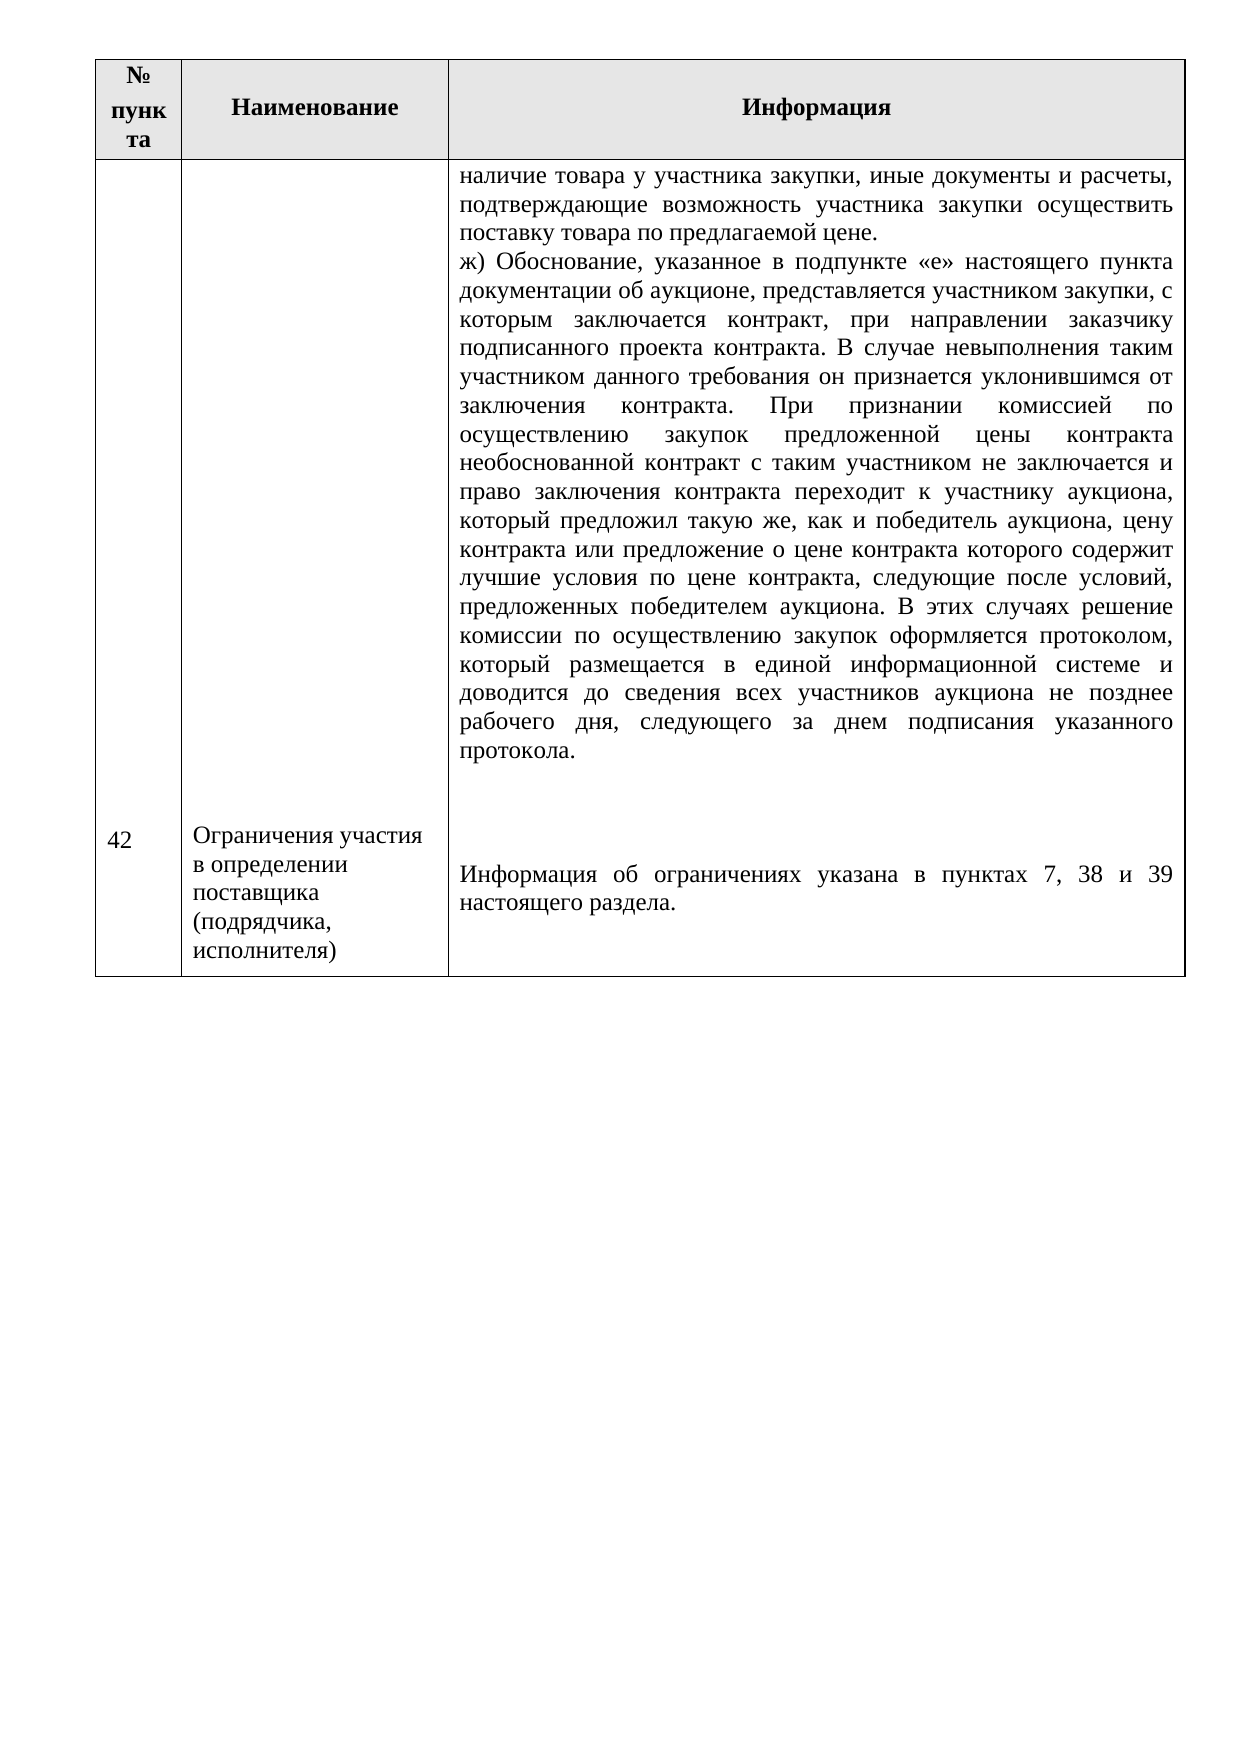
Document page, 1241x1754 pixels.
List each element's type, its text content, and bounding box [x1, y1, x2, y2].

table_header Наименование [182, 60, 448, 159]
table_header № пункта [96, 60, 181, 159]
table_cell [449, 160, 1184, 976]
table_header Информация [449, 60, 1184, 159]
